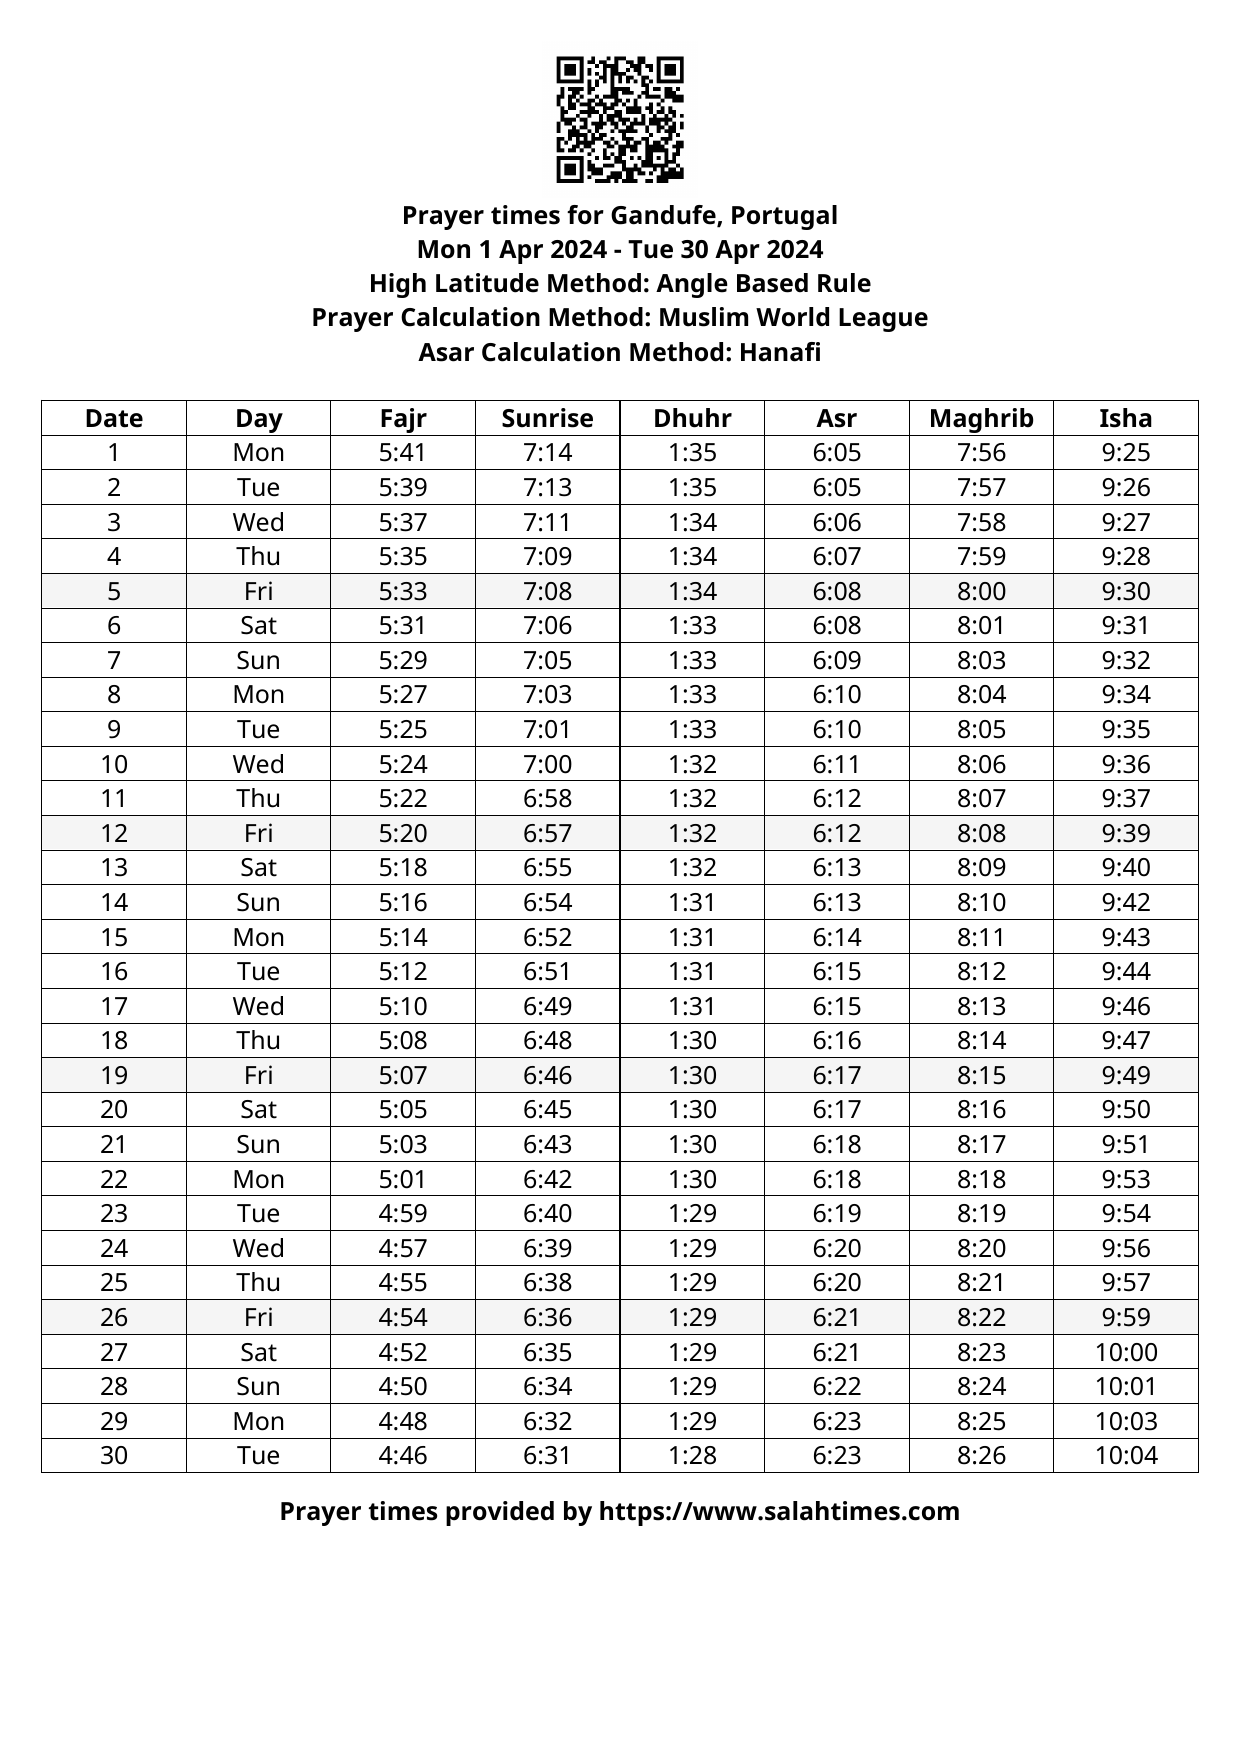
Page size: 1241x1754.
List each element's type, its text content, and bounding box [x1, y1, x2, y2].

table_cell 1:30 [621, 1024, 764, 1057]
table_cell 24 [42, 1231, 186, 1264]
table_cell 9:35 [1054, 712, 1198, 746]
table_cell 9:32 [1054, 643, 1198, 677]
table_cell 6:40 [476, 1196, 619, 1230]
table_cell 9:39 [1054, 816, 1198, 849]
table_cell 1 [42, 436, 186, 469]
table_cell 6:17 [765, 1093, 909, 1126]
table_cell 6:21 [765, 1335, 909, 1368]
table_cell 25 [42, 1266, 186, 1299]
table_cell Tue [187, 1196, 330, 1230]
table_cell 6:45 [476, 1093, 619, 1126]
table_cell 5:14 [331, 920, 475, 953]
table_cell 5:35 [331, 539, 475, 573]
table_cell 6:58 [476, 781, 619, 815]
table_cell 6:49 [476, 989, 619, 1022]
table_cell 1:29 [621, 1369, 764, 1403]
table_cell 5:07 [331, 1058, 475, 1092]
table_cell 9:26 [1054, 470, 1198, 504]
text Mon 1 Apr 2024 - Tue 30 Apr 2024 [42, 232, 1198, 266]
table_cell 1:34 [621, 505, 764, 538]
table_cell 9:28 [1054, 539, 1198, 573]
table_header Day [187, 401, 330, 434]
table_cell 18 [42, 1024, 186, 1057]
table_cell Fri [187, 574, 330, 607]
table_cell 8:22 [910, 1300, 1053, 1334]
text Prayer times for Gandufe, Portugal [42, 198, 1198, 232]
table_cell 13 [42, 851, 186, 884]
table_cell 30 [42, 1439, 186, 1472]
table_cell 6:55 [476, 851, 619, 884]
table_cell 7 [42, 643, 186, 677]
table_cell Wed [187, 505, 330, 538]
table_cell 6:08 [765, 609, 909, 642]
table_cell 6:12 [765, 816, 909, 849]
table_cell 6:06 [765, 505, 909, 538]
table_cell 6:52 [476, 920, 619, 953]
table_cell 8:06 [910, 747, 1053, 780]
table_cell Sun [187, 643, 330, 677]
table_cell 7:06 [476, 609, 619, 642]
table_cell Wed [187, 747, 330, 780]
table_header Isha [1054, 401, 1198, 434]
table_cell 6:34 [476, 1369, 619, 1403]
table_cell 9:30 [1054, 574, 1198, 607]
table_cell 5:08 [331, 1024, 475, 1057]
table_cell 7:05 [476, 643, 619, 677]
table_cell 1:29 [621, 1196, 764, 1230]
table_cell Fri [187, 1300, 330, 1334]
table_cell Tue [187, 954, 330, 988]
table_cell 6:21 [765, 1300, 909, 1334]
table_cell 8:13 [910, 989, 1053, 1022]
table_cell 9:31 [1054, 609, 1198, 642]
table_cell 6:20 [765, 1266, 909, 1299]
table_cell Mon [187, 678, 330, 711]
table_cell 9:54 [1054, 1196, 1198, 1230]
table_cell 9 [42, 712, 186, 746]
table_cell 4:54 [331, 1300, 475, 1334]
table_cell 7:14 [476, 436, 619, 469]
table_cell 8:14 [910, 1024, 1053, 1057]
table_cell 27 [42, 1335, 186, 1368]
table_cell Fri [187, 1058, 330, 1092]
table_cell 6:31 [476, 1439, 619, 1472]
table_cell 9:46 [1054, 989, 1198, 1022]
table_cell 8:04 [910, 678, 1053, 711]
table_cell 7:57 [910, 470, 1053, 504]
table_cell 6:10 [765, 678, 909, 711]
table_cell 8:08 [910, 816, 1053, 849]
table_cell 6:07 [765, 539, 909, 573]
table_cell 5:20 [331, 816, 475, 849]
table_cell 4:48 [331, 1404, 475, 1437]
table_cell 7:08 [476, 574, 619, 607]
table_cell 6:08 [765, 574, 909, 607]
table_cell 6:19 [765, 1196, 909, 1230]
table_cell 7:01 [476, 712, 619, 746]
table_cell 6:12 [765, 781, 909, 815]
table_header Sunrise [476, 401, 619, 434]
table_cell 5:03 [331, 1127, 475, 1161]
table_cell 11 [42, 781, 186, 815]
table_cell 10:03 [1054, 1404, 1198, 1437]
table_cell 1:33 [621, 609, 764, 642]
table_cell 9:51 [1054, 1127, 1198, 1161]
table_cell 15 [42, 920, 186, 953]
table_cell 5:01 [331, 1162, 475, 1195]
table_cell 1:34 [621, 574, 764, 607]
table_cell 5:29 [331, 643, 475, 677]
table_cell 8:07 [910, 781, 1053, 815]
table_cell 19 [42, 1058, 186, 1092]
table_cell Sat [187, 851, 330, 884]
table_cell 9:47 [1054, 1024, 1198, 1057]
table_cell 6:39 [476, 1231, 619, 1264]
table_cell 6:23 [765, 1404, 909, 1437]
table_cell 5:31 [331, 609, 475, 642]
table_cell Tue [187, 1439, 330, 1472]
table_cell 1:31 [621, 989, 764, 1022]
table_cell Mon [187, 920, 330, 953]
table_cell 6:16 [765, 1024, 909, 1057]
table_cell 6:05 [765, 436, 909, 469]
table_cell 8:23 [910, 1335, 1053, 1368]
table_cell Thu [187, 539, 330, 573]
table_cell 8:25 [910, 1404, 1053, 1437]
table_cell 10:04 [1054, 1439, 1198, 1472]
table_cell Tue [187, 712, 330, 746]
table_cell 9:49 [1054, 1058, 1198, 1092]
table_cell 1:30 [621, 1093, 764, 1126]
table_cell Mon [187, 1162, 330, 1195]
text Prayer times provided by https://www.salahtimes.com [42, 1494, 1198, 1528]
table_cell 8:01 [910, 609, 1053, 642]
table_cell 8:12 [910, 954, 1053, 988]
table_cell 12 [42, 816, 186, 849]
table_cell 28 [42, 1369, 186, 1403]
table_cell 7:09 [476, 539, 619, 573]
table_cell 6:13 [765, 885, 909, 919]
table_header Maghrib [910, 401, 1053, 434]
table_cell Mon [187, 1404, 330, 1437]
table_cell 6:54 [476, 885, 619, 919]
table_cell 1:32 [621, 747, 764, 780]
table_cell 4:46 [331, 1439, 475, 1472]
table_cell 6:57 [476, 816, 619, 849]
table_cell 10:01 [1054, 1369, 1198, 1403]
table_cell 9:36 [1054, 747, 1198, 780]
table_cell 9:42 [1054, 885, 1198, 919]
table_cell 9:53 [1054, 1162, 1198, 1195]
table_cell 8:03 [910, 643, 1053, 677]
table_cell 1:33 [621, 643, 764, 677]
table_cell 8:10 [910, 885, 1053, 919]
table_cell 9:50 [1054, 1093, 1198, 1126]
table_cell 8:09 [910, 851, 1053, 884]
table_cell 21 [42, 1127, 186, 1161]
table_cell 1:30 [621, 1127, 764, 1161]
table_cell 6:20 [765, 1231, 909, 1264]
table_cell 5:24 [331, 747, 475, 780]
table_cell 6:35 [476, 1335, 619, 1368]
table_cell 1:33 [621, 678, 764, 711]
table_cell Tue [187, 470, 330, 504]
table_cell 6:43 [476, 1127, 619, 1161]
table_cell 7:59 [910, 539, 1053, 573]
table_cell 5:18 [331, 851, 475, 884]
table_cell 17 [42, 989, 186, 1022]
table_cell 4:55 [331, 1266, 475, 1299]
table_cell 6 [42, 609, 186, 642]
table_cell 1:35 [621, 436, 764, 469]
table_cell 6:14 [765, 920, 909, 953]
table_cell 6:15 [765, 954, 909, 988]
table_cell 10 [42, 747, 186, 780]
table_cell 8:24 [910, 1369, 1053, 1403]
table_cell 8:18 [910, 1162, 1053, 1195]
table_cell 5:37 [331, 505, 475, 538]
table_cell 7:58 [910, 505, 1053, 538]
table_cell 8:21 [910, 1266, 1053, 1299]
table_cell 5:25 [331, 712, 475, 746]
table_cell 1:35 [621, 470, 764, 504]
table_cell 5:27 [331, 678, 475, 711]
table_cell Thu [187, 1266, 330, 1299]
table_cell 1:29 [621, 1335, 764, 1368]
table_cell 6:51 [476, 954, 619, 988]
table_cell 29 [42, 1404, 186, 1437]
table_cell 1:30 [621, 1162, 764, 1195]
picture [542, 41, 699, 198]
table_cell 4:50 [331, 1369, 475, 1403]
table_cell 6:42 [476, 1162, 619, 1195]
table_cell 9:40 [1054, 851, 1198, 884]
table_cell 6:09 [765, 643, 909, 677]
table_cell 22 [42, 1162, 186, 1195]
table_cell 9:37 [1054, 781, 1198, 815]
table_cell 1:31 [621, 954, 764, 988]
table_header Dhuhr [621, 401, 764, 434]
table_cell 1:29 [621, 1266, 764, 1299]
table_cell 3 [42, 505, 186, 538]
table_cell 14 [42, 885, 186, 919]
table_cell Fri [187, 816, 330, 849]
table_cell 5:39 [331, 470, 475, 504]
table_cell 8:15 [910, 1058, 1053, 1092]
table_cell 8:00 [910, 574, 1053, 607]
table_cell 6:36 [476, 1300, 619, 1334]
table_cell 6:15 [765, 989, 909, 1022]
table_cell 4:59 [331, 1196, 475, 1230]
table_cell 1:33 [621, 712, 764, 746]
text Asar Calculation Method: Hanafi [42, 334, 1198, 368]
table_cell Sat [187, 609, 330, 642]
table_cell Sat [187, 1093, 330, 1126]
table_cell 4:52 [331, 1335, 475, 1368]
table_cell 1:29 [621, 1404, 764, 1437]
table_cell 1:28 [621, 1439, 764, 1472]
table_cell 8:17 [910, 1127, 1053, 1161]
table_cell Wed [187, 989, 330, 1022]
table_cell 6:18 [765, 1127, 909, 1161]
table_cell 9:59 [1054, 1300, 1198, 1334]
table_cell 4:57 [331, 1231, 475, 1264]
table_cell 9:27 [1054, 505, 1198, 538]
table_cell 8:16 [910, 1093, 1053, 1126]
table_cell 26 [42, 1300, 186, 1334]
text Prayer Calculation Method: Muslim World League [42, 300, 1198, 334]
table_cell 1:30 [621, 1058, 764, 1092]
table_cell 20 [42, 1093, 186, 1126]
table_cell Sun [187, 885, 330, 919]
table_cell 6:32 [476, 1404, 619, 1437]
table_cell 2 [42, 470, 186, 504]
table_cell 8 [42, 678, 186, 711]
table_cell 9:44 [1054, 954, 1198, 988]
table_cell 4 [42, 539, 186, 573]
table_cell Sun [187, 1369, 330, 1403]
table_cell 5:33 [331, 574, 475, 607]
table_cell 5:05 [331, 1093, 475, 1126]
table_cell 8:19 [910, 1196, 1053, 1230]
table_cell 9:25 [1054, 436, 1198, 469]
table_header Date [42, 401, 186, 434]
table_cell 7:13 [476, 470, 619, 504]
table_cell 5:22 [331, 781, 475, 815]
table_cell 7:00 [476, 747, 619, 780]
table_cell 9:43 [1054, 920, 1198, 953]
table_cell 8:11 [910, 920, 1053, 953]
table_cell 8:20 [910, 1231, 1053, 1264]
table_cell 1:31 [621, 920, 764, 953]
table_cell 5:12 [331, 954, 475, 988]
table_cell 1:34 [621, 539, 764, 573]
table_cell 7:03 [476, 678, 619, 711]
table_cell 8:26 [910, 1439, 1053, 1472]
table_cell 8:05 [910, 712, 1053, 746]
table_header Fajr [331, 401, 475, 434]
table_cell 1:32 [621, 851, 764, 884]
table_cell 5:10 [331, 989, 475, 1022]
table_cell 7:11 [476, 505, 619, 538]
table_cell 23 [42, 1196, 186, 1230]
table_cell 6:38 [476, 1266, 619, 1299]
table_cell Thu [187, 781, 330, 815]
table_cell Mon [187, 436, 330, 469]
table_cell 1:32 [621, 781, 764, 815]
table_cell 6:13 [765, 851, 909, 884]
table_cell 6:23 [765, 1439, 909, 1472]
table_cell 16 [42, 954, 186, 988]
table_cell 6:22 [765, 1369, 909, 1403]
table_cell 6:17 [765, 1058, 909, 1092]
table_cell 6:48 [476, 1024, 619, 1057]
table_cell 5:16 [331, 885, 475, 919]
table_cell 1:32 [621, 816, 764, 849]
table_cell Thu [187, 1024, 330, 1057]
text High Latitude Method: Angle Based Rule [42, 266, 1198, 300]
table_cell Wed [187, 1231, 330, 1264]
table_cell 1:29 [621, 1300, 764, 1334]
table_cell 6:11 [765, 747, 909, 780]
table_cell 6:05 [765, 470, 909, 504]
table_cell 6:10 [765, 712, 909, 746]
table_cell Sat [187, 1335, 330, 1368]
table_cell 5:41 [331, 436, 475, 469]
table_cell 9:57 [1054, 1266, 1198, 1299]
table_header Asr [765, 401, 909, 434]
table_cell 1:31 [621, 885, 764, 919]
table_cell 6:18 [765, 1162, 909, 1195]
table_cell 6:46 [476, 1058, 619, 1092]
table_cell 1:29 [621, 1231, 764, 1264]
table_cell Sun [187, 1127, 330, 1161]
table_cell 9:56 [1054, 1231, 1198, 1264]
table_cell 10:00 [1054, 1335, 1198, 1368]
table_cell 5 [42, 574, 186, 607]
table_cell 9:34 [1054, 678, 1198, 711]
table_cell 7:56 [910, 436, 1053, 469]
